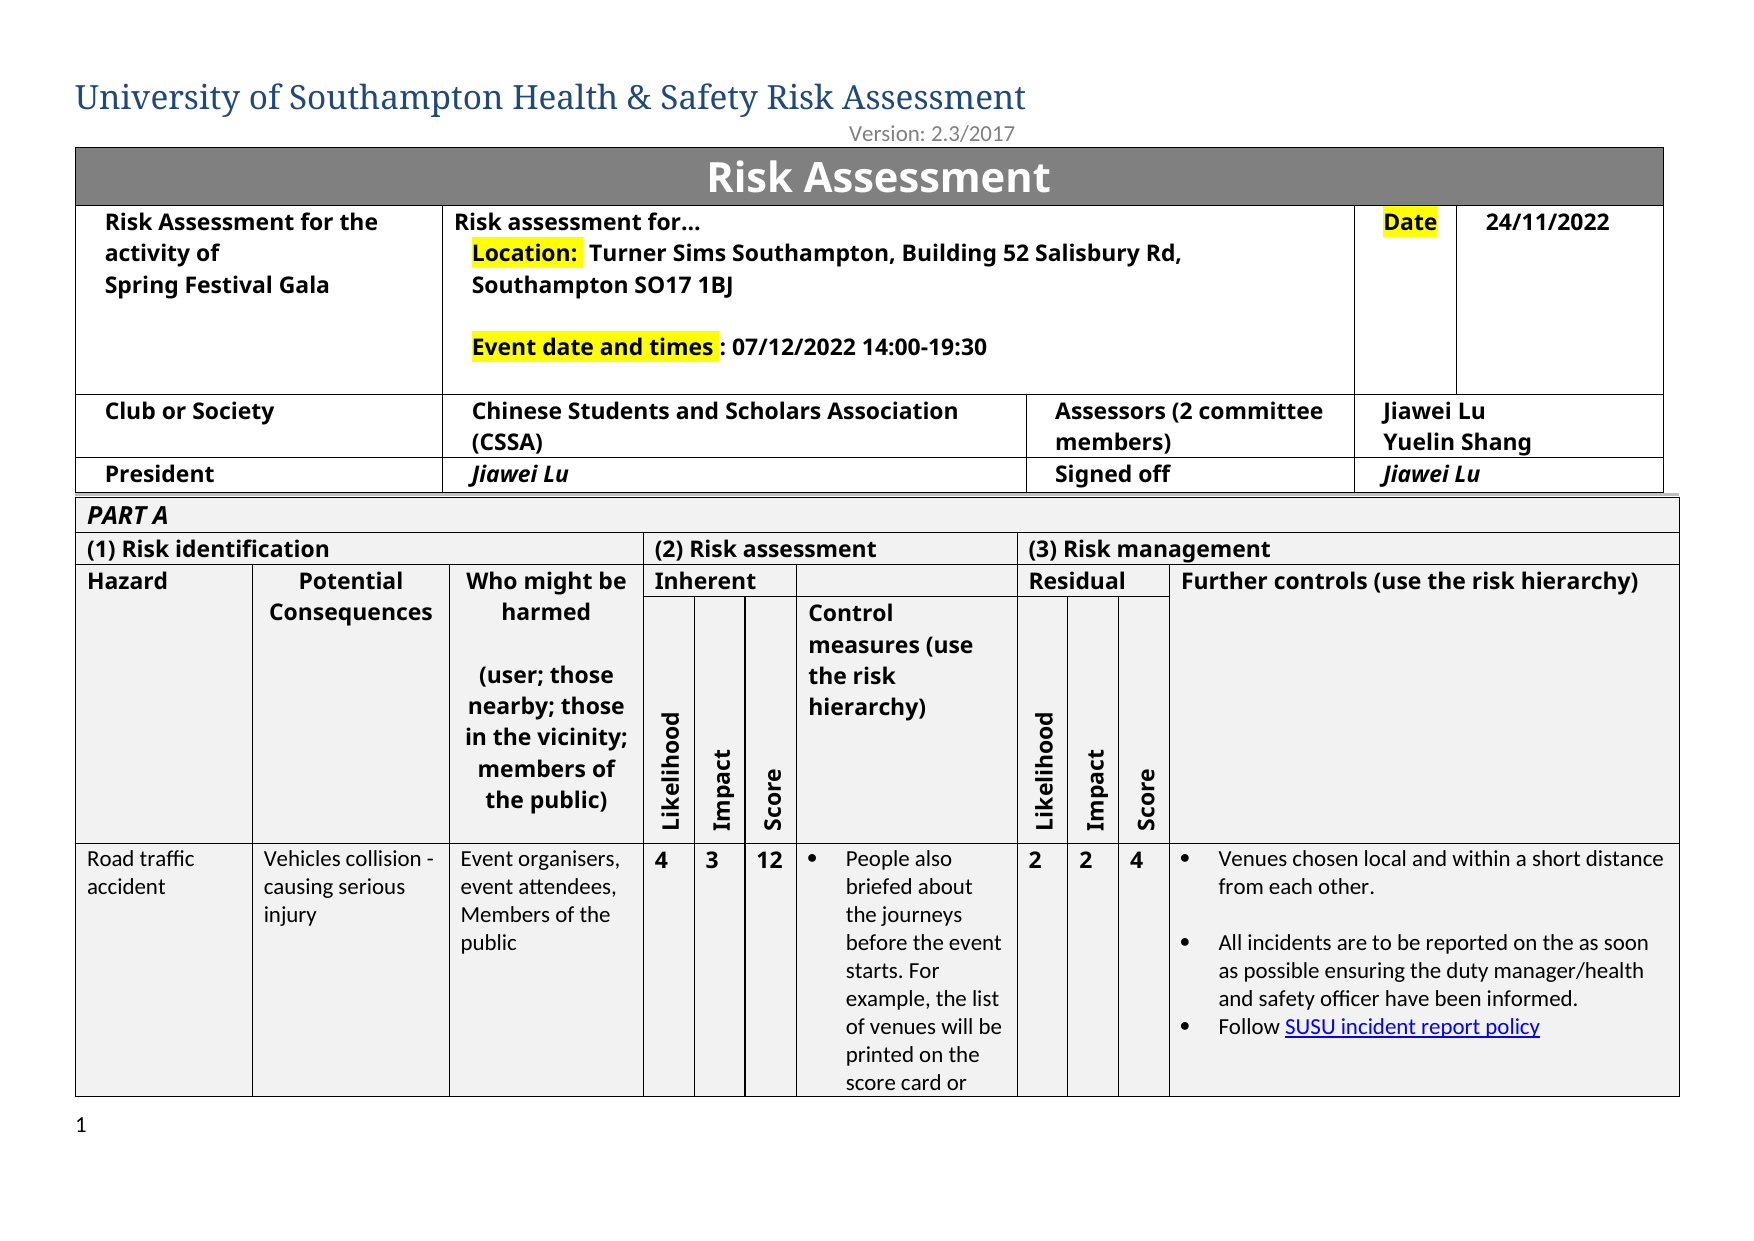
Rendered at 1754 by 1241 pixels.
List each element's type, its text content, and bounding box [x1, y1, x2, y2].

table_cell Risk Assessment for the activity of Spring Festival Gala [76, 206, 442, 393]
table_cell Score [1119, 597, 1169, 843]
table_cell Inherent [644, 565, 796, 596]
table_cell (2) Risk assessment [644, 533, 1017, 564]
table_cell Chinese Students and Scholars Association (CSSA) [443, 395, 1026, 457]
table_cell Likelihood [644, 597, 694, 843]
table_cell Likelihood [1018, 597, 1067, 843]
table_header Risk Assessment [76, 148, 1663, 205]
table_cell Score [746, 597, 796, 843]
table_cell Impact [695, 597, 744, 843]
table_cell Further controls (use the risk hierarchy) [1170, 565, 1679, 843]
table_cell Risk assessment for… Location: Turner Sims Southampton, Building 52 Salisbury Rd, Southampton SO17 1BJ Event date and times : 07/12/2022 14:00-19:30 [443, 206, 1354, 393]
table_cell People also briefed about the journeys before the event starts. For example, the list of venues will be printed on the score card or shared via social media. Event organisers to make it clear that travel to and from each venue is attendees’ own responsibility. Local venues known to UoS students chosen Event organisers will be available to direct people between venues. Attendees will be assigned to a group of 6, this will make it easier for people to stay together. They will be encouraged (but not expected) to look out for one another and check in throughout the night where possible. Be considerate of other pedestrians & road users, keep disturbance & noise down. [797, 844, 1017, 1096]
table_cell Venues chosen local and within a short distance from each other. All incidents are to be reported on the as soon as possible ensuring the duty manager/health and safety officer have been informed. Follow SUSU incident report policy [1170, 844, 1679, 1096]
table_cell Event organisers, event attendees, Members of the public [450, 844, 643, 1096]
table_cell 3 [695, 844, 744, 1096]
table_cell Date [1355, 206, 1456, 393]
table_cell 2 [1068, 844, 1118, 1096]
table_cell Jiawei Lu [1355, 458, 1663, 492]
table_cell 4 [644, 844, 694, 1096]
table_cell Potential Consequences [253, 565, 449, 843]
table_cell (1) Risk identification [76, 533, 643, 564]
table_cell 2 [1018, 844, 1067, 1096]
table_cell President [76, 458, 442, 492]
table_cell 24/11/2022 [1457, 206, 1663, 393]
table_cell Jiawei Lu [443, 458, 1026, 492]
table_cell (3) Risk management [1018, 533, 1679, 564]
table_cell Who might be harmed (user; those nearby; those in the vicinity; members of the public) [450, 565, 643, 843]
table_cell Control measures (use the risk hierarchy) [797, 597, 1017, 843]
table_cell Assessors (2 committee members) [1027, 395, 1354, 457]
table_header PART A [76, 498, 1679, 532]
table_cell Residual [1018, 565, 1169, 596]
table_cell Road traffic accident [76, 844, 252, 1096]
table_cell Impact [1068, 597, 1118, 843]
table_cell Jiawei Lu Yuelin Shang [1355, 395, 1663, 457]
table_cell 12 [746, 844, 796, 1096]
table_cell Vehicles collision -causing serious injury [253, 844, 449, 1096]
table_cell 4 [1119, 844, 1169, 1096]
table_cell Club or Society [76, 395, 442, 457]
table_cell [797, 565, 1017, 596]
table_cell Signed off [1027, 458, 1354, 492]
table_cell Hazard [76, 565, 252, 843]
